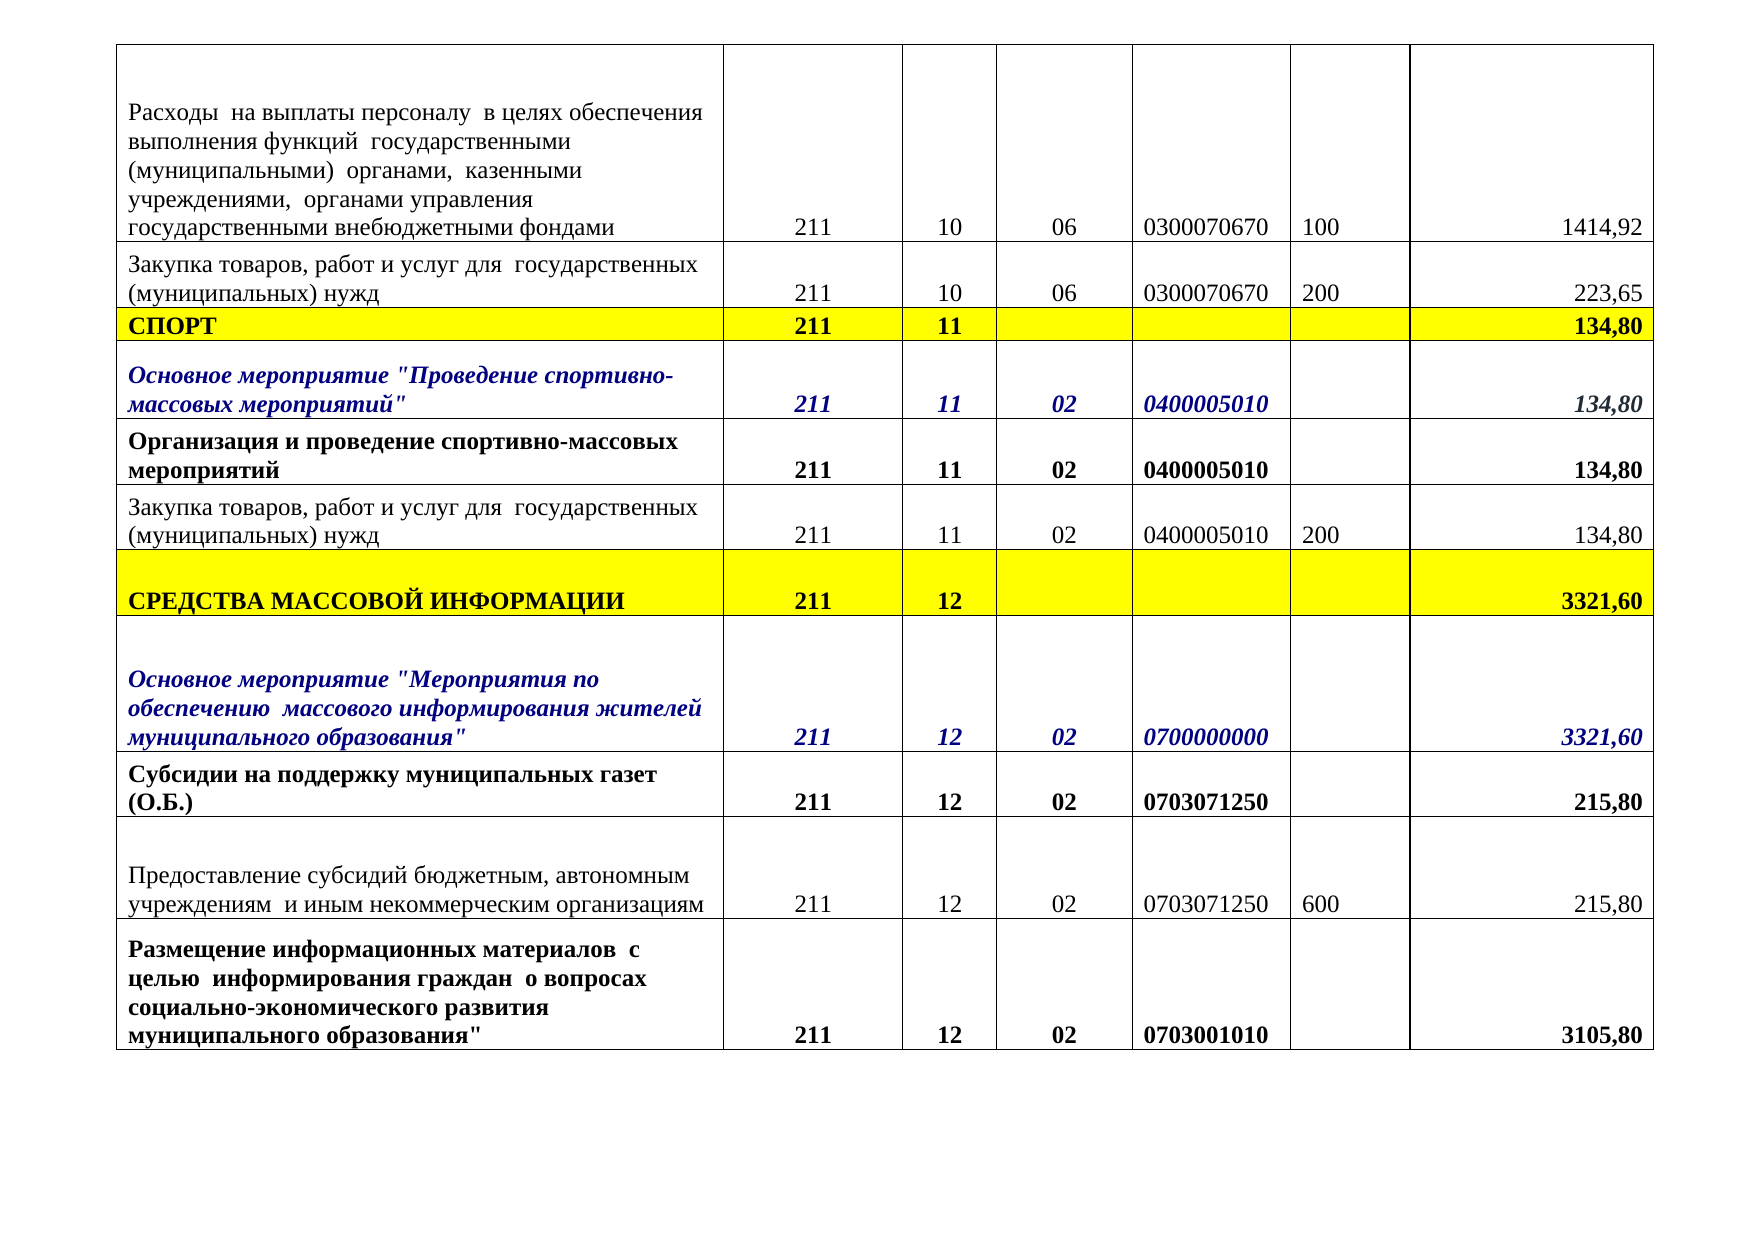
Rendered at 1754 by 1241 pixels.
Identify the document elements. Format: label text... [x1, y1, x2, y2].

table_cell 12 [903, 919, 996, 1049]
table_cell 211 [724, 550, 902, 615]
table_cell [1133, 550, 1290, 615]
table_cell 02 [997, 616, 1132, 751]
table_cell 0703001010 [1133, 919, 1290, 1049]
table_cell 11 [903, 485, 996, 549]
table_cell СПОРТ [117, 308, 723, 340]
table_cell 0400005010 [1133, 341, 1290, 418]
table_cell [997, 550, 1132, 615]
table_cell [1291, 341, 1409, 418]
table_cell Размещение информационных материалов с целью информирования граждан о вопросах социально-экономического развития муниципального образования" [117, 919, 723, 1049]
table_cell 211 [724, 616, 902, 751]
table_cell 0400005010 [1133, 485, 1290, 549]
table_cell [1291, 308, 1409, 340]
table_cell Основное мероприятие "Проведение спортивно-массовых мероприятий" [117, 341, 723, 418]
table_cell 12 [903, 817, 996, 918]
table_cell [1291, 919, 1409, 1049]
table_cell 0700000000 [1133, 616, 1290, 751]
table_cell 02 [997, 485, 1132, 549]
table_cell 134,80 [1411, 341, 1653, 418]
table_cell 3321,60 [1411, 616, 1653, 751]
table_cell 211 [724, 45, 902, 241]
table_cell 12 [903, 616, 996, 751]
table_cell 1414,92 [1411, 45, 1653, 241]
table_cell 211 [724, 242, 902, 307]
table_cell 0300070670 [1133, 242, 1290, 307]
table_cell 0703071250 [1133, 752, 1290, 816]
table_cell Субсидии на поддержку муниципальных газет (О.Б.) [117, 752, 723, 816]
table_cell 223,65 [1411, 242, 1653, 307]
table_cell 134,80 [1411, 485, 1653, 549]
table_cell 134,80 [1411, 308, 1653, 340]
table_cell Предоставление субсидий бюджетным, автономным учреждениям и иным некоммерческим организациям [117, 817, 723, 918]
table_cell 211 [724, 919, 902, 1049]
table_cell 12 [903, 752, 996, 816]
table_cell 215,80 [1411, 817, 1653, 918]
table_cell 11 [903, 308, 996, 340]
table_cell 11 [903, 419, 996, 483]
table_cell Организация и проведение спортивно-массовых мероприятий [117, 419, 723, 483]
table_cell Расходы на выплаты персоналу в целях обеспечения выполнения функций государственными (муниципальными) органами, казенными учреждениями, органами управления государственными внебюджетными фондами [117, 45, 723, 241]
table_cell 02 [997, 919, 1132, 1049]
table_cell 200 [1291, 242, 1409, 307]
table_cell 3105,80 [1411, 919, 1653, 1049]
table_cell [997, 308, 1132, 340]
table_cell Закупка товаров, работ и услуг для государственных (муниципальных) нужд [117, 242, 723, 307]
table_cell [1291, 550, 1409, 615]
table_cell 600 [1291, 817, 1409, 918]
table_cell 0300070670 [1133, 45, 1290, 241]
table_cell 12 [903, 550, 996, 615]
table_cell [1291, 616, 1409, 751]
table_cell [1133, 308, 1290, 340]
table_cell 211 [724, 419, 902, 483]
table_cell 134,80 [1411, 419, 1653, 483]
table_cell 02 [997, 817, 1132, 918]
table_cell Закупка товаров, работ и услуг для государственных (муниципальных) нужд [117, 485, 723, 549]
table_cell [1291, 752, 1409, 816]
table_cell 02 [997, 341, 1132, 418]
table_cell СРЕДСТВА МАССОВОЙ ИНФОРМАЦИИ [117, 550, 723, 615]
table_cell 211 [724, 817, 902, 918]
table_cell 06 [997, 242, 1132, 307]
table_cell 10 [903, 45, 996, 241]
table_cell [1291, 419, 1409, 483]
table_cell 211 [724, 308, 902, 340]
table_cell 11 [903, 341, 996, 418]
table_cell 0400005010 [1133, 419, 1290, 483]
table_cell Основное мероприятие "Мероприятия по обеспечению массового информирования жителей муниципального образования" [117, 616, 723, 751]
table_cell 02 [997, 752, 1132, 816]
table_cell 211 [724, 485, 902, 549]
table_cell 3321,60 [1411, 550, 1653, 615]
table_cell 06 [997, 45, 1132, 241]
table_cell 100 [1291, 45, 1409, 241]
table_cell 0703071250 [1133, 817, 1290, 918]
table_cell 215,80 [1411, 752, 1653, 816]
table_cell 211 [724, 341, 902, 418]
table_cell 10 [903, 242, 996, 307]
table_cell 211 [724, 752, 902, 816]
table_cell 200 [1291, 485, 1409, 549]
table_cell 02 [997, 419, 1132, 483]
